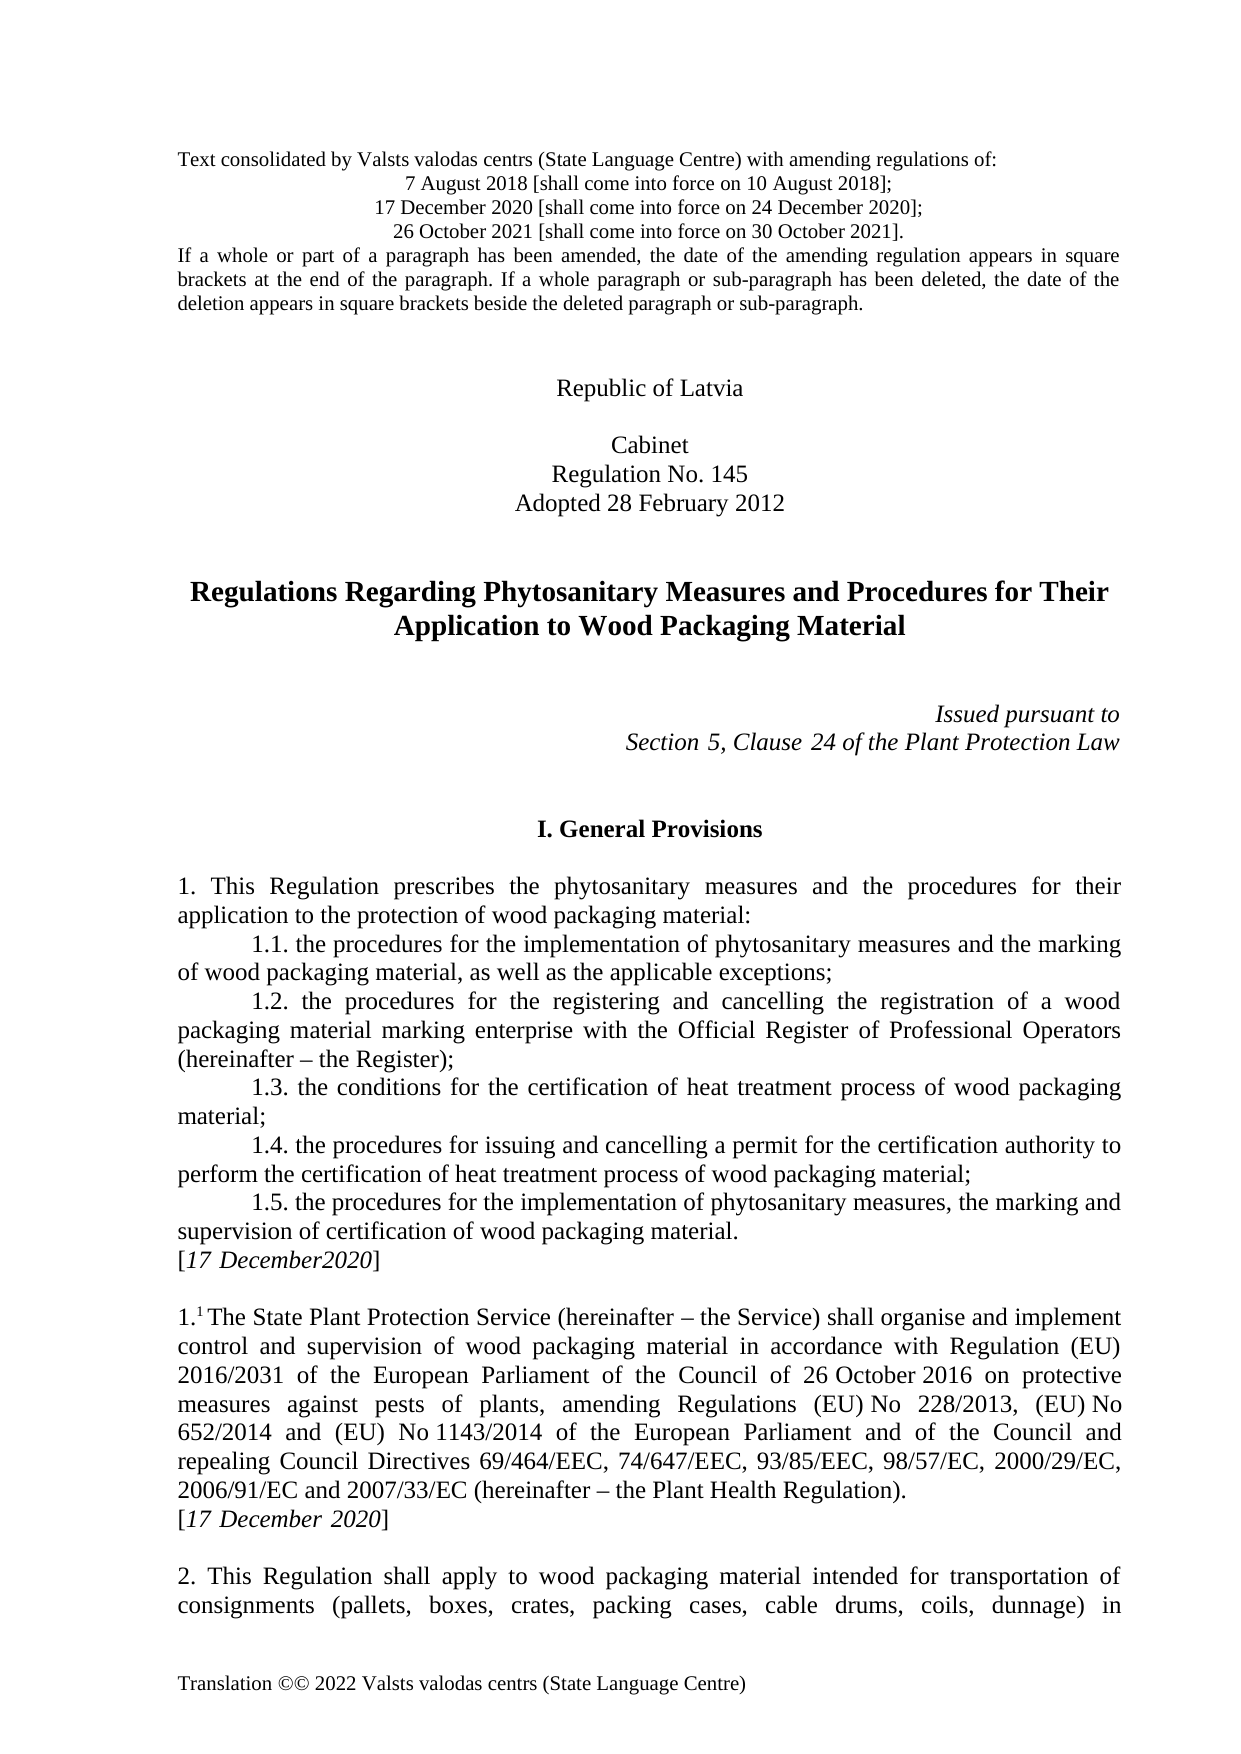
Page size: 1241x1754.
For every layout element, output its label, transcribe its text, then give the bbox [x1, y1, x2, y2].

text [17 December2020] [177, 1245, 1122, 1274]
text 1.1 The State Plant Protection Service (hereinafter – the Service) shall organise and implement control and supervision of wood packaging material in accordance with Regulation (EU) 2016/2031 of the European Parliament of the Council of 26 October 2016 on protective measures against pests of plants, amending Regulations (EU) No 228/2013, (EU) No 652/2014 and (EU) No 1143/2014 of the European Parliament and of the Council and repealing Council Directives 69/464/EEC, 74/647/EEC, 93/85/EEC, 98/57/EC, 2000/29/EC, 2006/91/EC and 2007/33/EC (hereinafter – the Plant Health Regulation). [177, 1302, 1122, 1504]
text 1. This Regulation prescribes the phytosanitary measures and the procedures for their application to the protection of wood packaging material: [177, 871, 1122, 929]
text Issued pursuant to [177, 699, 1122, 727]
text 7 August 2018 [shall come into force on 10 August 2018]; [177, 171, 1119, 195]
text Republic of Latvia [177, 373, 1122, 402]
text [177, 1561, 1122, 1619]
text 17 December 2020 [shall come into force on 24 December 2020]; [177, 195, 1119, 219]
text Regulations Regarding Phytosanitary Measures and Procedures for Their Application to Wood Packaging Material [177, 574, 1122, 641]
text Regulation No. 145 [177, 459, 1122, 488]
text Cabinet [177, 430, 1122, 459]
text 1.3. the conditions for the certification of heat treatment process of wood packaging material; [177, 1072, 1122, 1130]
text [17 December 2020] [177, 1504, 1122, 1532]
text Text consolidated by Valsts valodas centrs (State Language Centre) with amending regulations of: [177, 147, 1122, 171]
text 1.1. the procedures for the implementation of phytosanitary measures and the marking of wood packaging material, as well as the applicable exceptions; [177, 929, 1122, 986]
text 26 October 2021 [shall come into force on 30 October 2021]. [177, 219, 1119, 243]
text 1.4. the procedures for issuing and cancelling a permit for the certification authority to perform the certification of heat treatment process of wood packaging material; [177, 1130, 1122, 1187]
text I. General Provisions [177, 814, 1122, 842]
text Adopted 28 February 2012 [177, 488, 1122, 517]
text Section 5, Clause 24 of the Plant Protection Law [177, 727, 1122, 756]
text If a whole or part of a paragraph has been amended, the date of the amending regulation appears in square brackets at the end of the paragraph. If a whole paragraph or sub-paragraph has been deleted, the date of the deletion appears in square brackets beside the deleted paragraph or sub-paragraph. [177, 243, 1122, 315]
text 1.5. the procedures for the implementation of phytosanitary measures, the marking and supervision of certification of wood packaging material. [177, 1187, 1122, 1245]
text 1.2. the procedures for the registering and cancelling the registration of a wood packaging material marking enterprise with the Official Register of Professional Operators (hereinafter – the Register); [177, 986, 1122, 1072]
